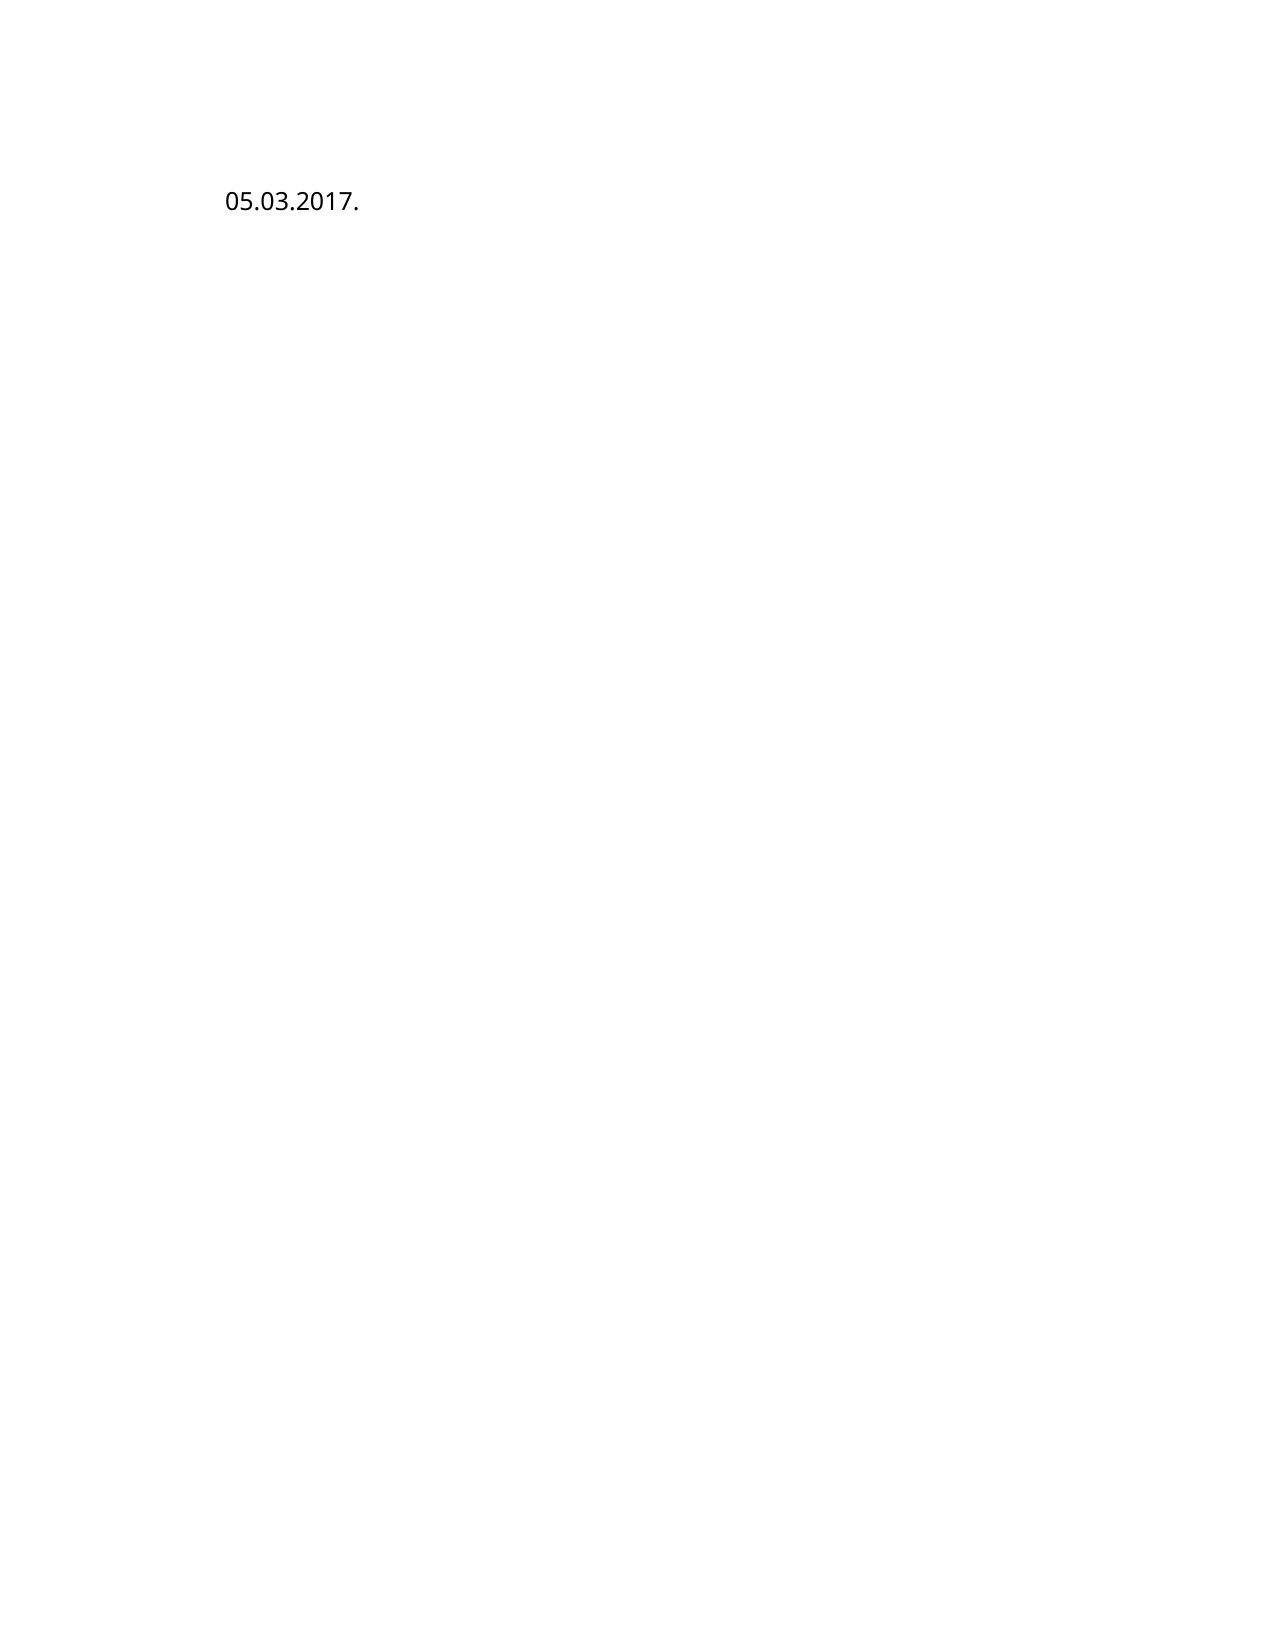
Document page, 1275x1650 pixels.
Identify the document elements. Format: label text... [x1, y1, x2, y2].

text 05.03.2017. [150, 184, 1125, 218]
